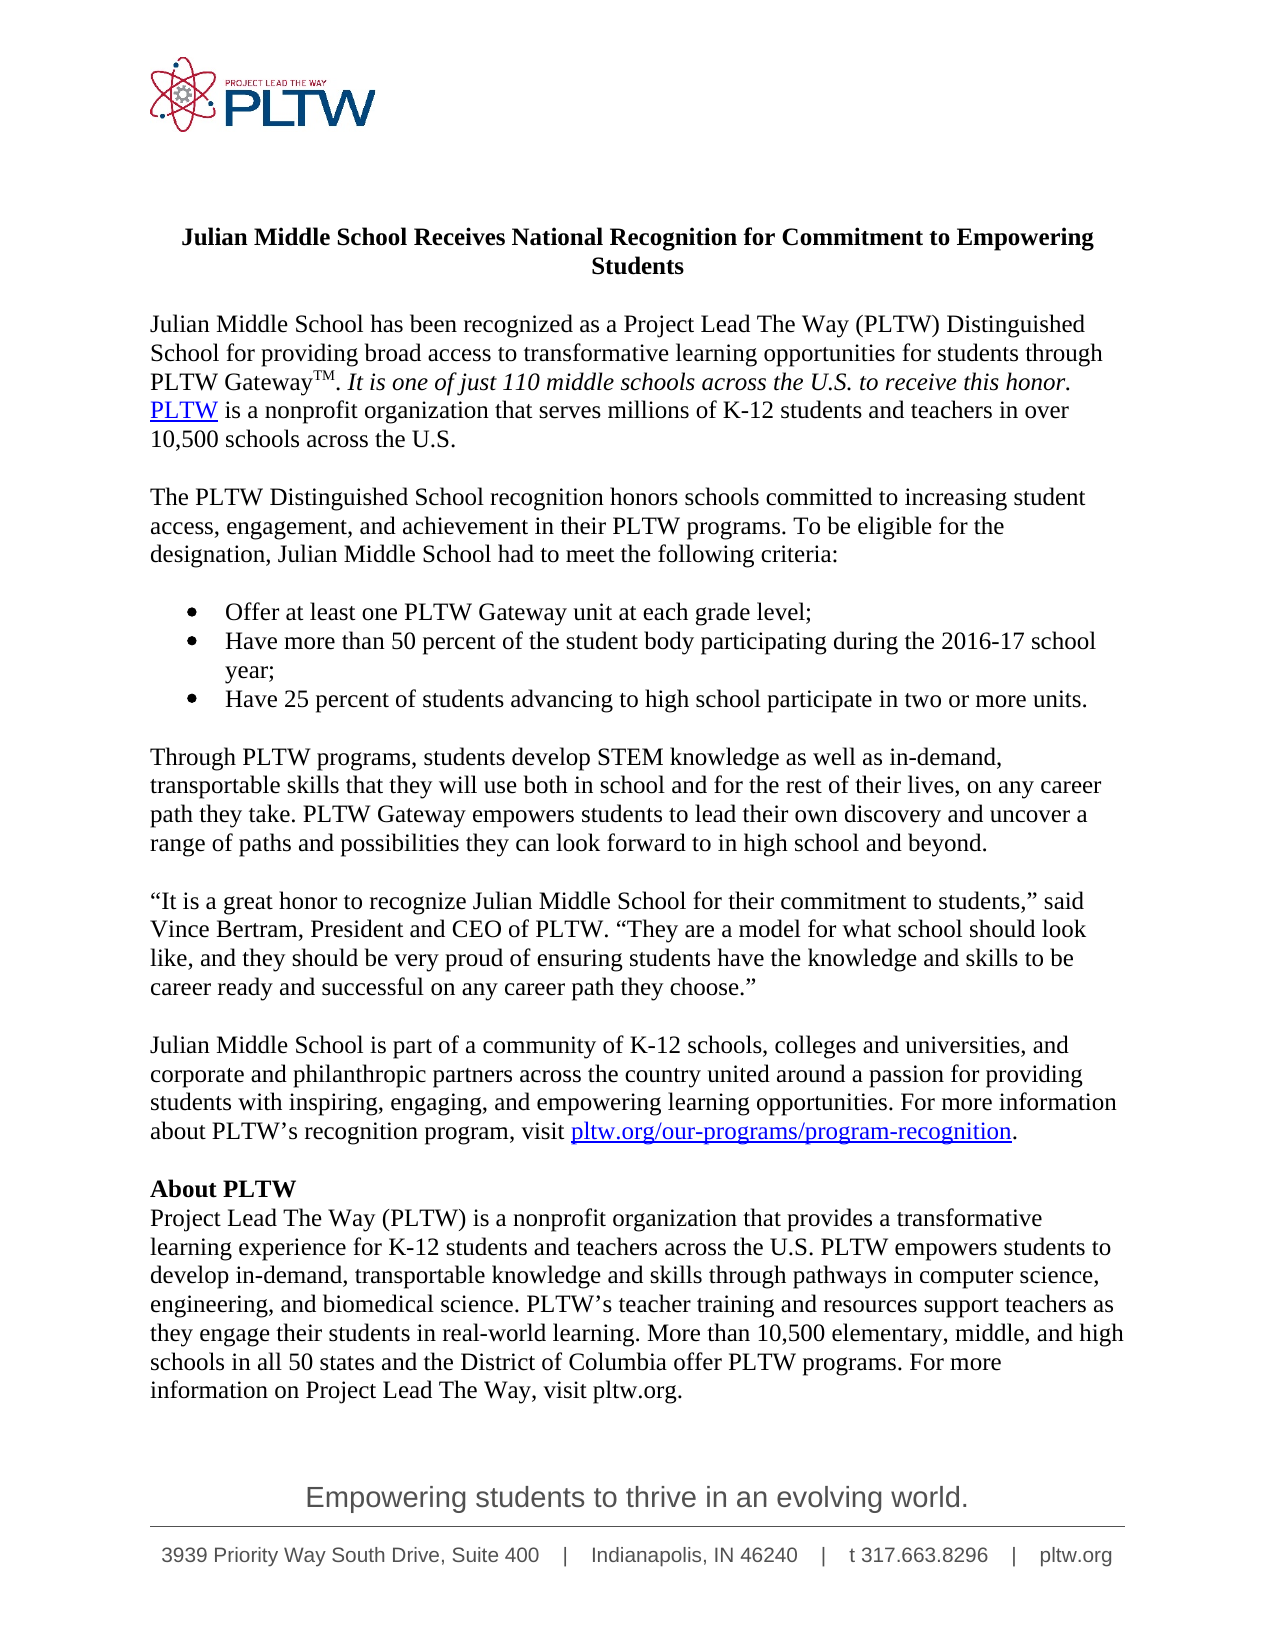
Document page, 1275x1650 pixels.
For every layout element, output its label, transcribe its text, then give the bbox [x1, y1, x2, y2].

list Offer at least one PLTW Gateway unit at each grade level; [187, 597, 1125, 626]
text The PLTW Distinguished School recognition honors schools committed to increasing student access, engagement, and achievement in their PLTW programs. To be eligible for the designation, Julian Middle School had to meet the following criteria: [150, 482, 1125, 568]
list Have 25 percent of students advancing to high school participate in two or more units. [187, 684, 1125, 712]
text Julian Middle School has been recognized as a Project Lead The Way (PLTW) Distinguished School for providing broad access to transformative learning opportunities for students through PLTW GatewayTM. It is one of just 110 middle schools across the U.S. to receive this honor. PLTW is a nonprofit organization that serves millions of K-12 students and teachers in over 10,500 schools across the U.S. [150, 309, 1125, 453]
list Have more than 50 percent of the student body participating during the 2016-17 school year; [187, 626, 1125, 684]
text Through PLTW programs, students develop STEM knowledge as well as in-demand, transportable skills that they will use both in school and for the rest of their lives, on any career path they take. PLTW Gateway empowers students to lead their own discovery and uncover a range of paths and possibilities they can look forward to in high school and beyond. [150, 742, 1125, 857]
picture [150, 57, 375, 132]
text About PLTW Project Lead The Way (PLTW) is a nonprofit organization that provides a transformative learning experience for K-12 students and teachers across the U.S. PLTW empowers students to develop in-demand, transportable knowledge and skills through pathways in computer science, engineering, and biomedical science. PLTW’s teacher training and resources support teachers as they engage their students in real-world learning. More than 10,500 elementary, middle, and high schools in all 50 states and the District of Columbia offer PLTW programs. For more information on Project Lead The Way, visit pltw.org. [150, 1174, 1125, 1404]
text Julian Middle School Receives National Recognition for Commitment to Empowering Students [150, 222, 1125, 280]
text Julian Middle School is part of a community of K-12 schools, colleges and universities, and corporate and philanthropic partners across the country united around a passion for providing students with inspiring, engaging, and empowering learning opportunities. For more information about PLTW’s recognition program, visit pltw.org/our-programs/program-recognition. [150, 1030, 1125, 1145]
text “It is a great honor to recognize Julian Middle School for their commitment to students,” said Vince Bertram, President and CEO of PLTW. “They are a model for what school should look like, and they should be very proud of ensuring students have the knowledge and skills to be career ready and successful on any career path they choose.” [150, 886, 1125, 1001]
